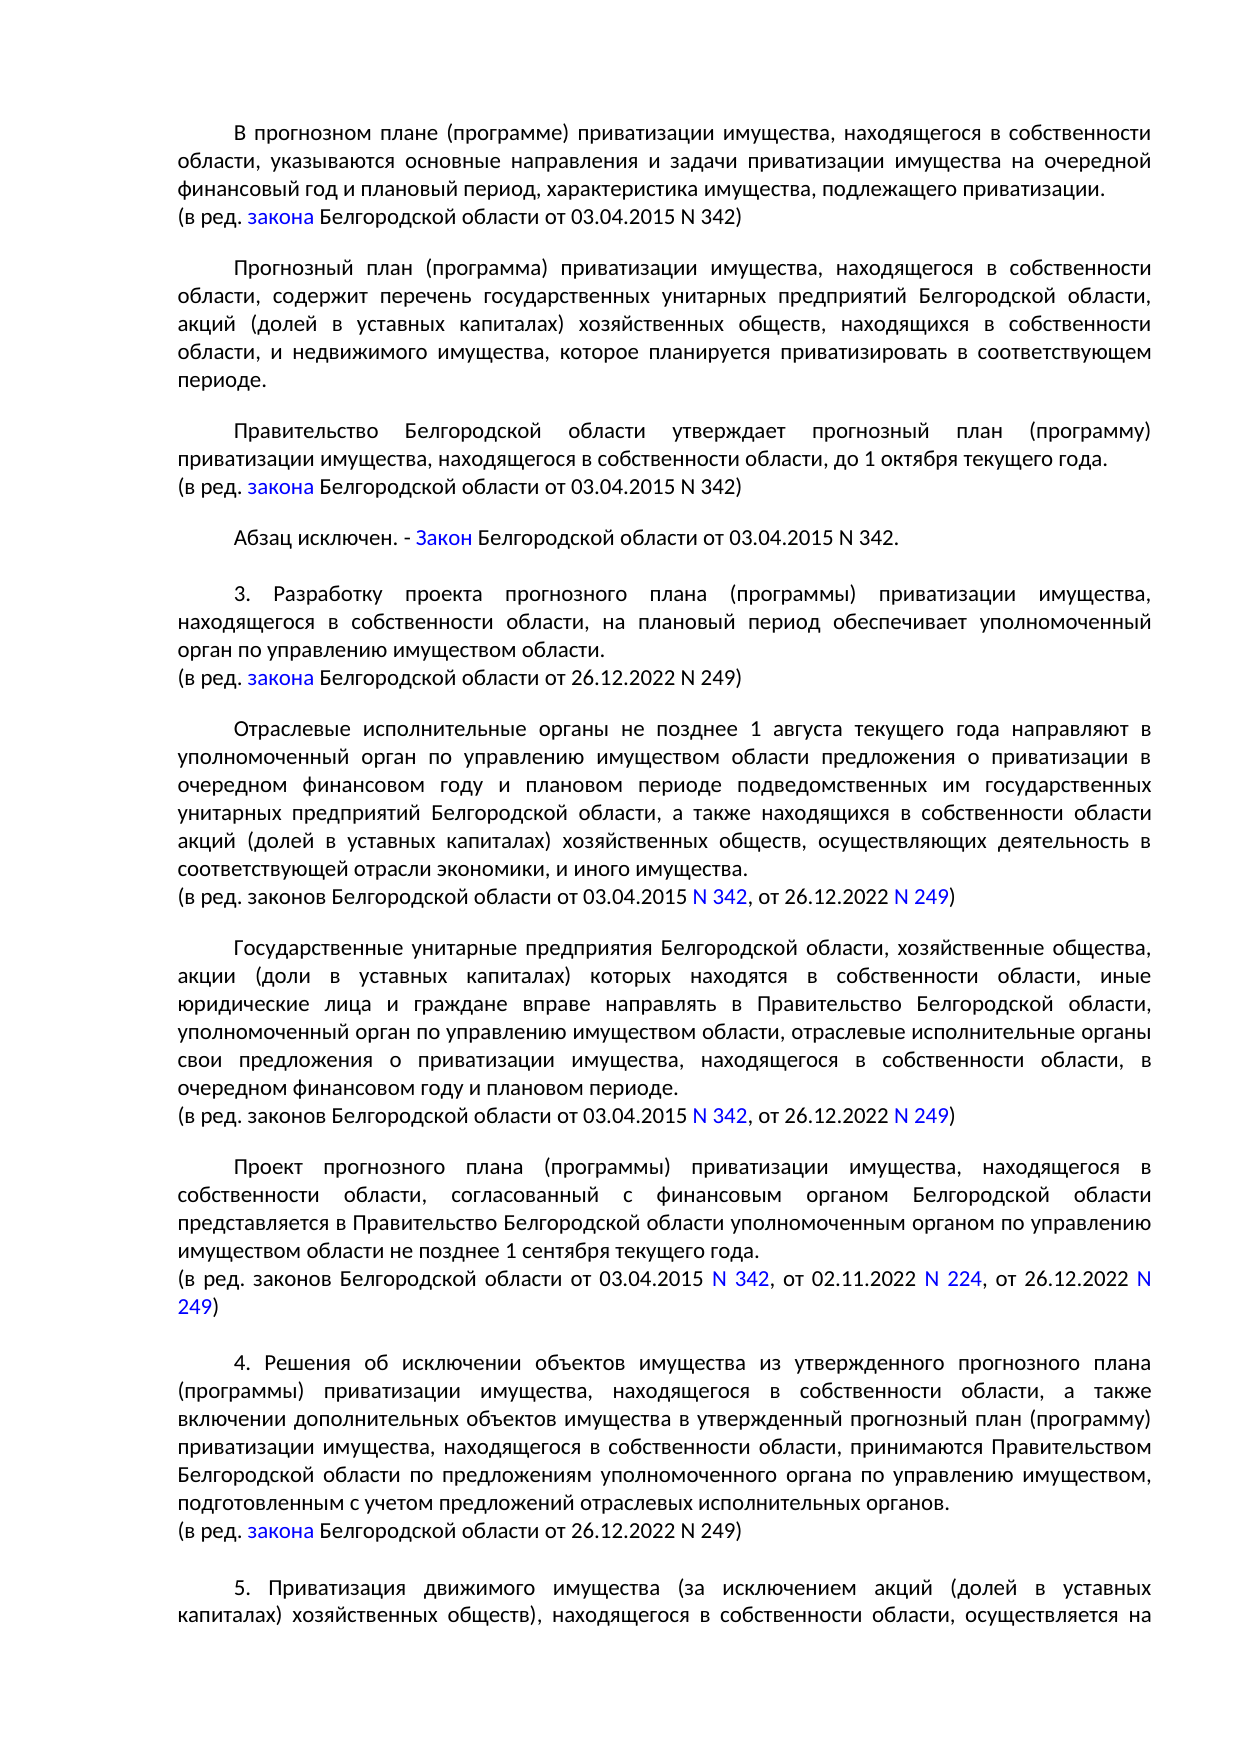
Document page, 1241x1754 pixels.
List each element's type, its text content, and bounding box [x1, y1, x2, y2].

text 4. Решения об исключении объектов имущества из утвержденного прогнозного плана (программы) приватизации имущества, находящегося в собственности области, а также включении дополнительных объектов имущества в утвержденный прогнозный план (программу) приватизации имущества, находящегося в собственности области, принимаются Правительством Белгородской области по предложениям уполномоченного органа по управлению имуществом, подготовленным с учетом предложений отраслевых исполнительных органов. [177, 1348, 1152, 1517]
text (в ред. закона Белгородской области от 26.12.2022 N 249) [177, 663, 1152, 691]
text (в ред. законов Белгородской области от 03.04.2015 N 342, от 02.11.2022 N 224, от 26.12.2022 N 249) [177, 1264, 1152, 1320]
text В прогнозном плане (программе) приватизации имущества, находящегося в собственности области, указываются основные направления и задачи приватизации имущества на очередной финансовый год и плановый период, характеристика имущества, подлежащего приватизации. [177, 118, 1152, 202]
text (в ред. закона Белгородской области от 03.04.2015 N 342) [177, 472, 1152, 500]
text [177, 1573, 1152, 1629]
text Отраслевые исполнительные органы не позднее 1 августа текущего года направляют в уполномоченный орган по управлению имуществом области предложения о приватизации в очередном финансовом году и плановом периоде подведомственных им государственных унитарных предприятий Белгородской области, а также находящихся в собственности области акций (долей в уставных капиталах) хозяйственных обществ, осуществляющих деятельность в соответствующей отрасли экономики, и иного имущества. [177, 714, 1152, 882]
text (в ред. закона Белгородской области от 03.04.2015 N 342) [177, 202, 1152, 230]
text Абзац исключен. - Закон Белгородской области от 03.04.2015 N 342. [177, 523, 1152, 551]
text Правительство Белгородской области утверждает прогнозный план (программу) приватизации имущества, находящегося в собственности области, до 1 октября текущего года. [177, 416, 1152, 472]
text (в ред. закона Белгородской области от 26.12.2022 N 249) [177, 1517, 1152, 1544]
text (в ред. законов Белгородской области от 03.04.2015 N 342, от 26.12.2022 N 249) [177, 1101, 1152, 1129]
text Проект прогнозного плана (программы) приватизации имущества, находящегося в собственности области, согласованный с финансовым органом Белгородской области представляется в Правительство Белгородской области уполномоченным органом по управлению имуществом области не позднее 1 сентября текущего года. [177, 1152, 1152, 1264]
text (в ред. законов Белгородской области от 03.04.2015 N 342, от 26.12.2022 N 249) [177, 882, 1152, 910]
text Прогнозный план (программа) приватизации имущества, находящегося в собственности области, содержит перечень государственных унитарных предприятий Белгородской области, акций (долей в уставных капиталах) хозяйственных обществ, находящихся в собственности области, и недвижимого имущества, которое планируется приватизировать в соответствующем периоде. [177, 253, 1152, 393]
text 3. Разработку проекта прогнозного плана (программы) приватизации имущества, находящегося в собственности области, на плановый период обеспечивает уполномоченный орган по управлению имуществом области. [177, 579, 1152, 663]
text Государственные унитарные предприятия Белгородской области, хозяйственные общества, акции (доли в уставных капиталах) которых находятся в собственности области, иные юридические лица и граждане вправе направлять в Правительство Белгородской области, уполномоченный орган по управлению имуществом области, отраслевые исполнительные органы свои предложения о приватизации имущества, находящегося в собственности области, в очередном финансовом году и плановом периоде. [177, 933, 1152, 1101]
